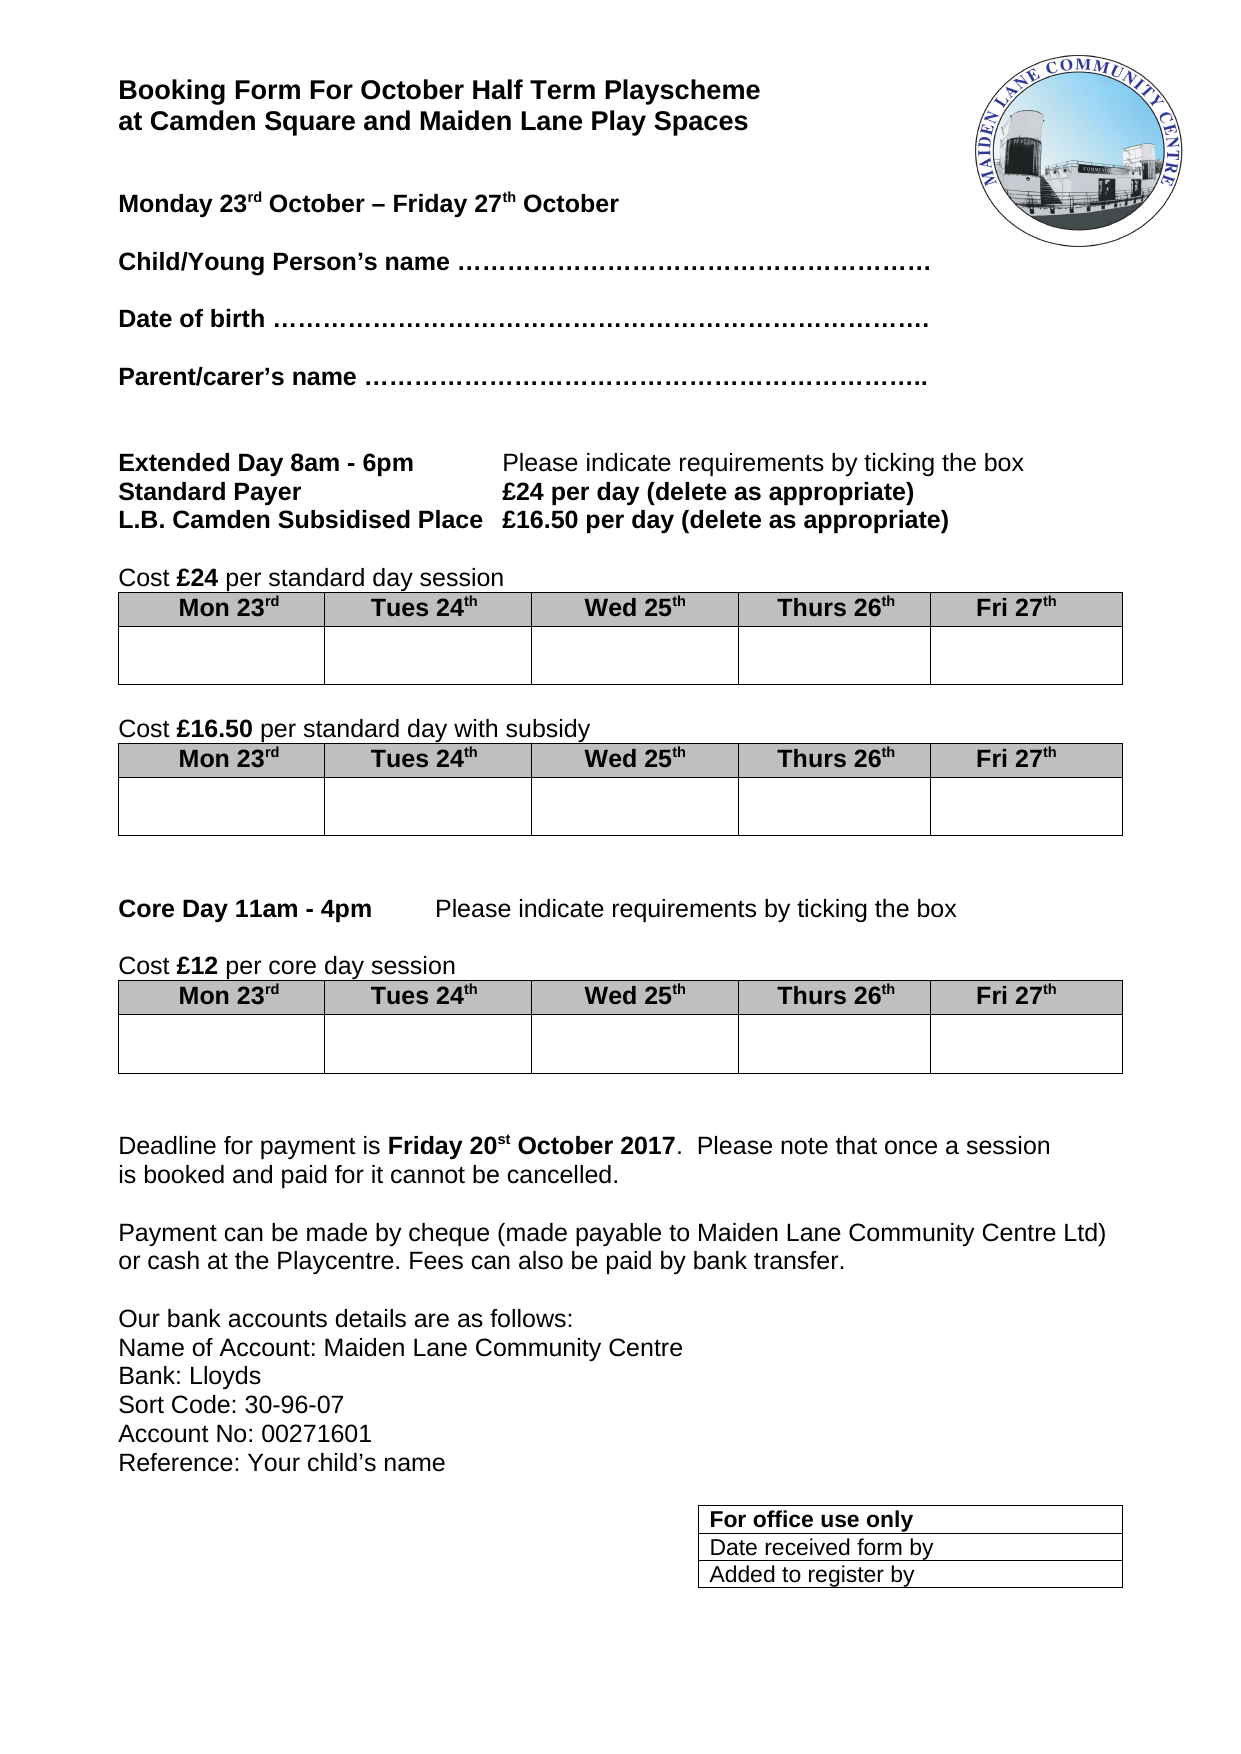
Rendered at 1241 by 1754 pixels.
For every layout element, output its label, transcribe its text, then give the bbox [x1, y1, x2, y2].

table_cell [532, 627, 738, 684]
text Monday 23rd October – Friday 27th October [118, 189, 1064, 218]
table_header Wed 25th [532, 593, 738, 626]
text Cost £12 per core day session [118, 951, 1064, 980]
text Core Day 11am - 4pm Please indicate requirements by ticking the box [118, 894, 1064, 923]
text Parent/carer’s name ………………………………………………………….. [118, 362, 1064, 390]
table_header Mon 23rd [119, 744, 324, 777]
table_cell [739, 778, 930, 835]
text Cost £24 per standard day session [118, 563, 1064, 592]
table_header Mon 23rd [119, 593, 324, 626]
table_cell [532, 1015, 738, 1073]
text Account No: 00271601 [118, 1419, 1122, 1447]
table_cell [931, 778, 1122, 835]
text Extended Day 8am - 6pm Please indicate requirements by ticking the box [118, 448, 1064, 477]
text Reference: Your child’s name [118, 1447, 1064, 1476]
table_cell [119, 627, 324, 684]
table_cell Date received form by [699, 1534, 1122, 1560]
table_cell [931, 627, 1122, 684]
table_header Fri 27th [931, 593, 1122, 626]
picture [968, 49, 1189, 252]
table_header Tues 24th [325, 744, 531, 777]
table_cell [739, 627, 930, 684]
text Cost £16.50 per standard day with subsidy [118, 714, 1064, 743]
text Name of Account: Maiden Lane Community Centre [118, 1332, 1122, 1361]
text Child/Young Person’s name ………………………………………………… [118, 247, 1064, 275]
table_cell [119, 1015, 324, 1073]
table_header Tues 24th [325, 593, 531, 626]
table_header Wed 25th [532, 744, 738, 777]
table_header Thurs 26th [739, 981, 930, 1014]
table_cell [325, 627, 531, 684]
table_header Wed 25th [532, 981, 738, 1014]
table_header Mon 23rd [119, 981, 324, 1014]
text Our bank accounts details are as follows: [118, 1304, 1122, 1332]
text Bank: Lloyds [118, 1361, 1122, 1390]
table_cell [532, 778, 738, 835]
table_cell [325, 778, 531, 835]
table_header For office use only [699, 1506, 1122, 1532]
text Standard Payer £24 per day (delete as appropriate) [118, 477, 1064, 505]
text L.B. Camden Subsidised Place £16.50 per day (delete as appropriate) [118, 505, 1064, 534]
table_header Thurs 26th [739, 744, 930, 777]
text Sort Code: 30-96-07 [118, 1390, 1122, 1419]
table_header Fri 27th [931, 981, 1122, 1014]
table_cell Added to register by [699, 1561, 1122, 1587]
table_cell [931, 1015, 1122, 1073]
table_header Thurs 26th [739, 593, 930, 626]
table_header Tues 24th [325, 981, 531, 1014]
text Deadline for payment is Friday 20st October 2017. Please note that once a session is booked and paid for it cannot be cancelled. [118, 1131, 1064, 1189]
table_cell [119, 778, 324, 835]
table_cell [325, 1015, 531, 1073]
text Payment can be made by cheque (made payable to Maiden Lane Community Centre Ltd) or cash at the Playcentre. Fees can also be paid by bank transfer. [118, 1217, 1122, 1275]
text Date of birth ……………………………………………………………………. [118, 304, 1064, 333]
table_header Fri 27th [931, 744, 1122, 777]
table_cell [739, 1015, 930, 1073]
